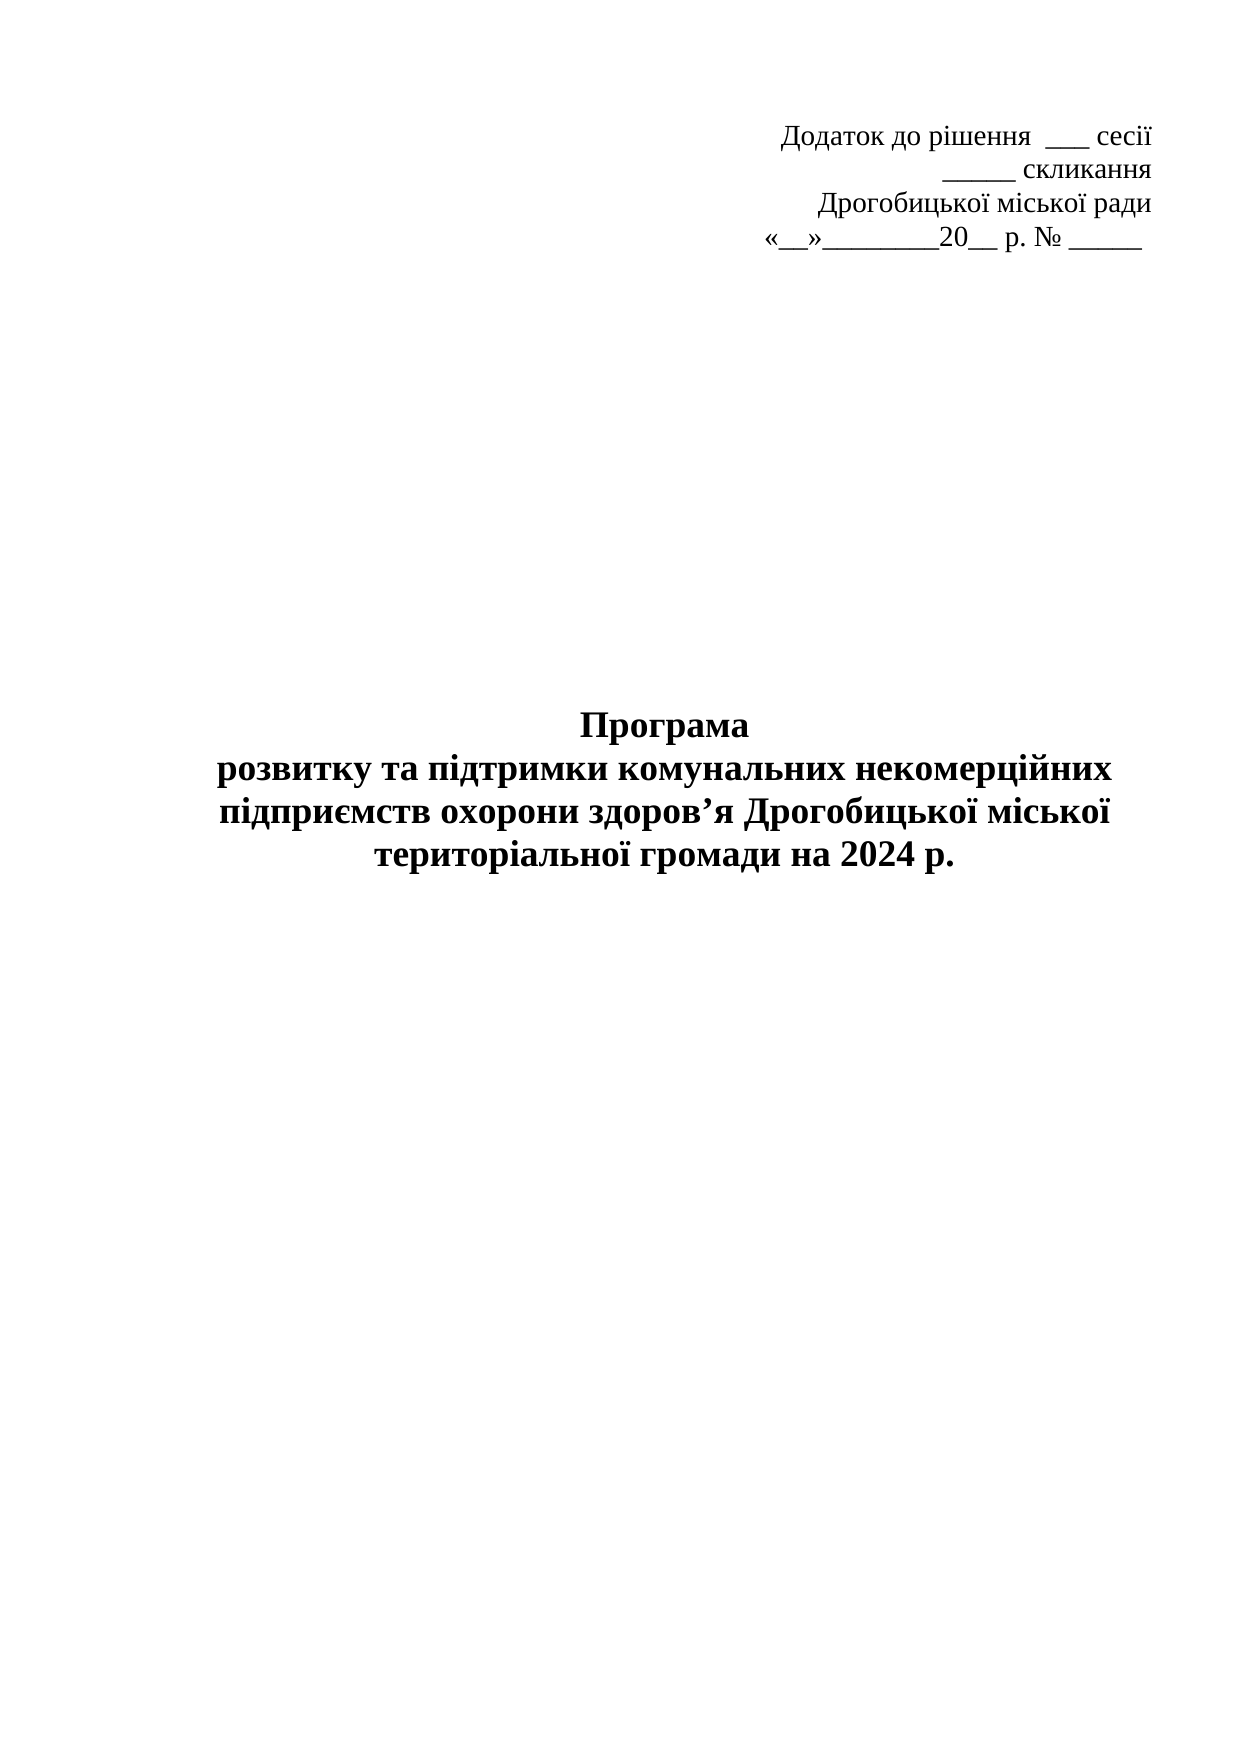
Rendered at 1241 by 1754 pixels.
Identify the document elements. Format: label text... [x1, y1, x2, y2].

text Додаток до рішення ___ сесії _____ скликання [664, 118, 1152, 185]
text «__»________20__ р. № _____ [650, 219, 1142, 252]
text розвитку та підтримки комунальних некомерційних підприємств охорони здоров’я Дрогобицької міської територіальної громади на 2024 р. [177, 745, 1152, 874]
text Програма [177, 702, 1152, 745]
text Дрогобицької міської ради [723, 185, 1152, 219]
